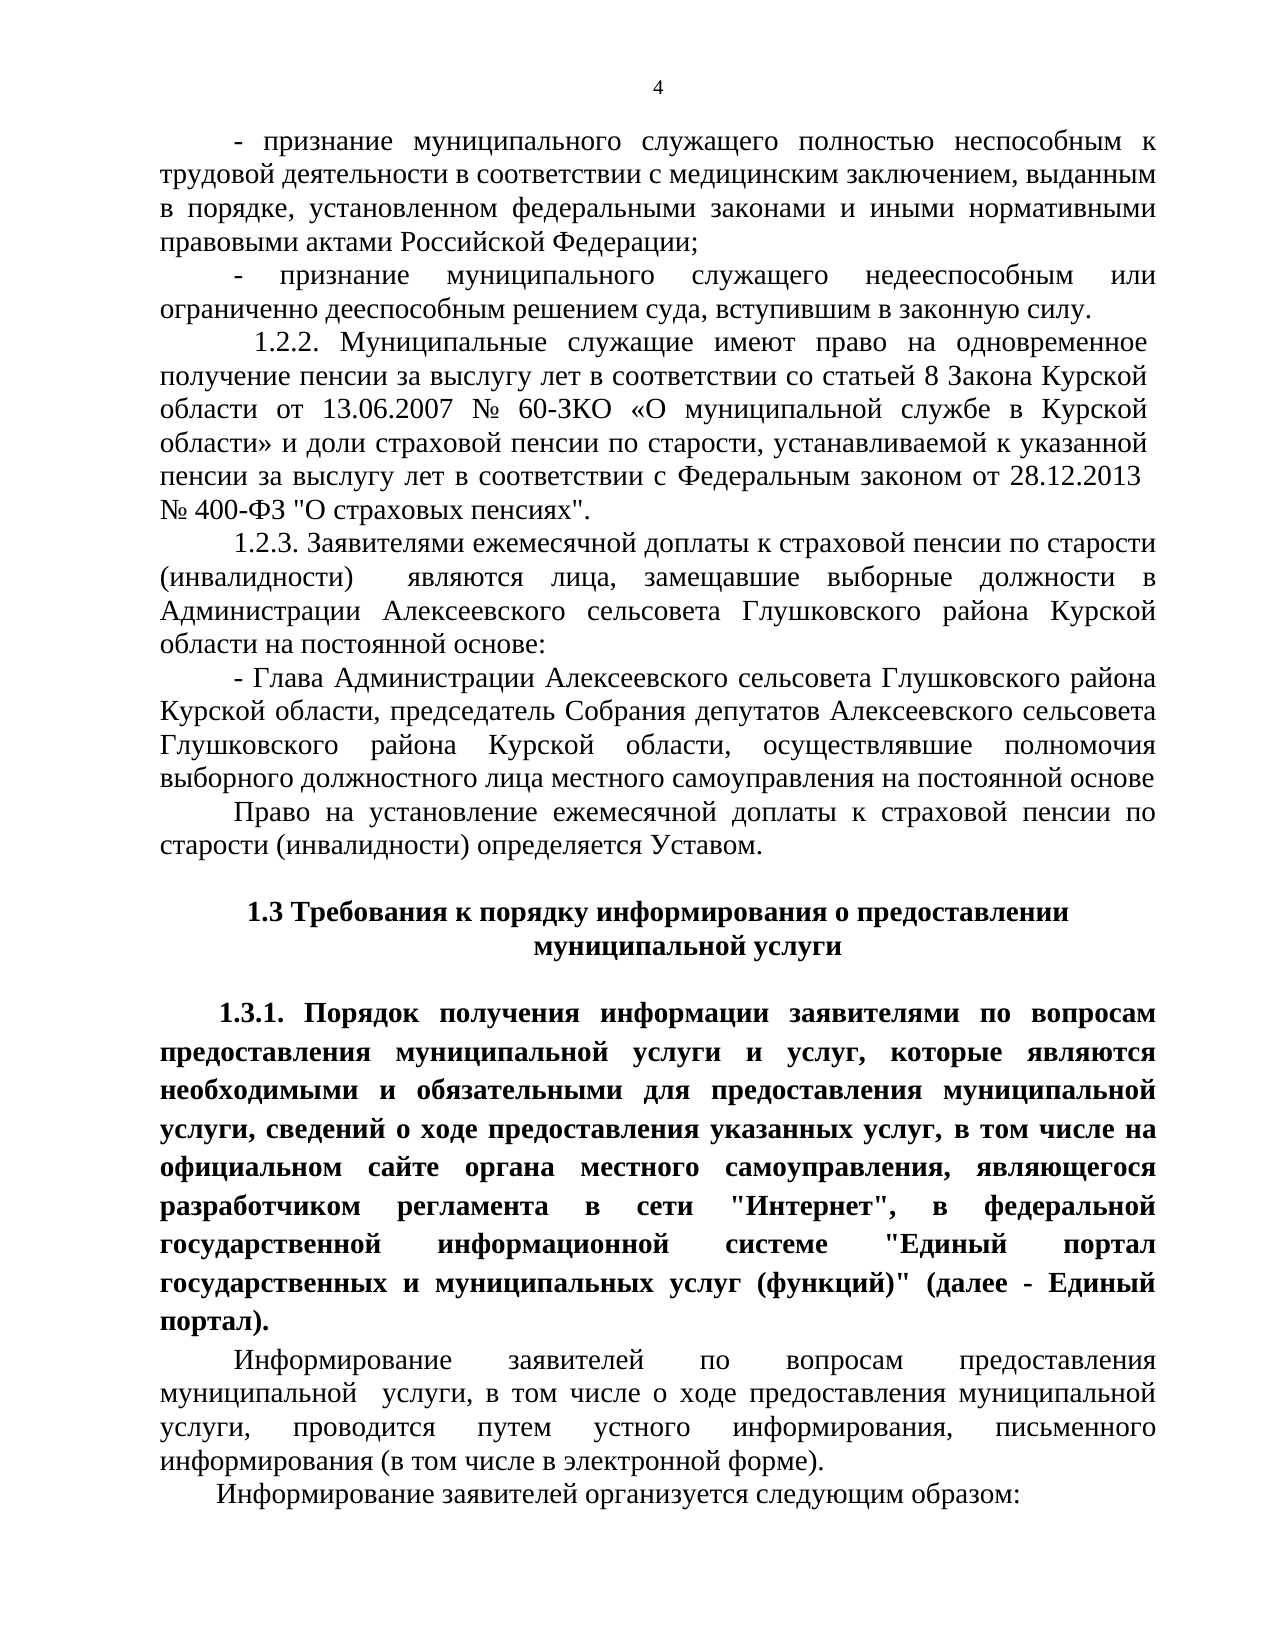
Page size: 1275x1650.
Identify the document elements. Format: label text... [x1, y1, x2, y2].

text муниципальной услуги [159, 928, 1157, 962]
text - Глава Администрации Алексеевского сельсовета Глушковского района Курской области, председатель Собрания депутатов Алексеевского сельсовета Глушковского района Курской области, осуществлявшие полномочия выборного должностного лица местного самоуправления на постоянной основе [159, 660, 1157, 794]
text Право на установление ежемесячной доплаты к страховой пенсии по старости (инвалидности) определяется Уставом. [159, 794, 1157, 861]
text Информирование заявителей по вопросам предоставления муниципальной услуги, в том числе о ходе предоставления муниципальной услуги, проводится путем устного информирования, письменного информирования (в том числе в электронной форме). [159, 1342, 1157, 1476]
text - признание муниципального служащего полностью неспособным к трудовой деятельности в соответствии с медицинским заключением, выданным в порядке, установленном федеральными законами и иными нормативными правовыми актами Российской Федерации; [159, 123, 1157, 257]
text - признание муниципального служащего недееспособным или ограниченно дееспособным решением суда, вступившим в законную силу. [159, 257, 1157, 324]
text 1.3 Требования к порядку информирования о предоставлении [159, 894, 1157, 928]
text 1.2.3. Заявителями ежемесячной доплаты к страховой пенсии по старости (инвалидности) являются лица, замещавшие выборные должности в Администрации Алексеевского сельсовета Глушковского района Курской области на постоянной основе: [159, 526, 1157, 660]
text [159, 1476, 1157, 1510]
text 1.3.1. Порядок получения информации заявителями по вопросам предоставления муниципальной услуги и услуг, которые являются необходимыми и обязательными для предоставления муниципальной услуги, сведений о ходе предоставления указанных услуг, в том числе на официальном сайте органа местного самоуправления, являющегося разработчиком регламента в сети "Интернет", в федеральной государственной информационной системе "Единый портал государственных и муниципальных услуг (функций)" (далее - Единый портал). [159, 995, 1157, 1337]
text 1.2.2. Муниципальные служащие имеют право на одновременное получение пенсии за выслугу лет в соответствии со статьей 8 Закона Курской области от 13.06.2007 № 60-ЗКО «О муниципальной службе в Курской области» и доли страховой пенсии по старости, устанавливаемой к указанной пенсии за выслугу лет в соответствии с Федеральным законом от 28.12.2013 № 400-ФЗ "О страховых пенсиях". [159, 324, 1148, 526]
